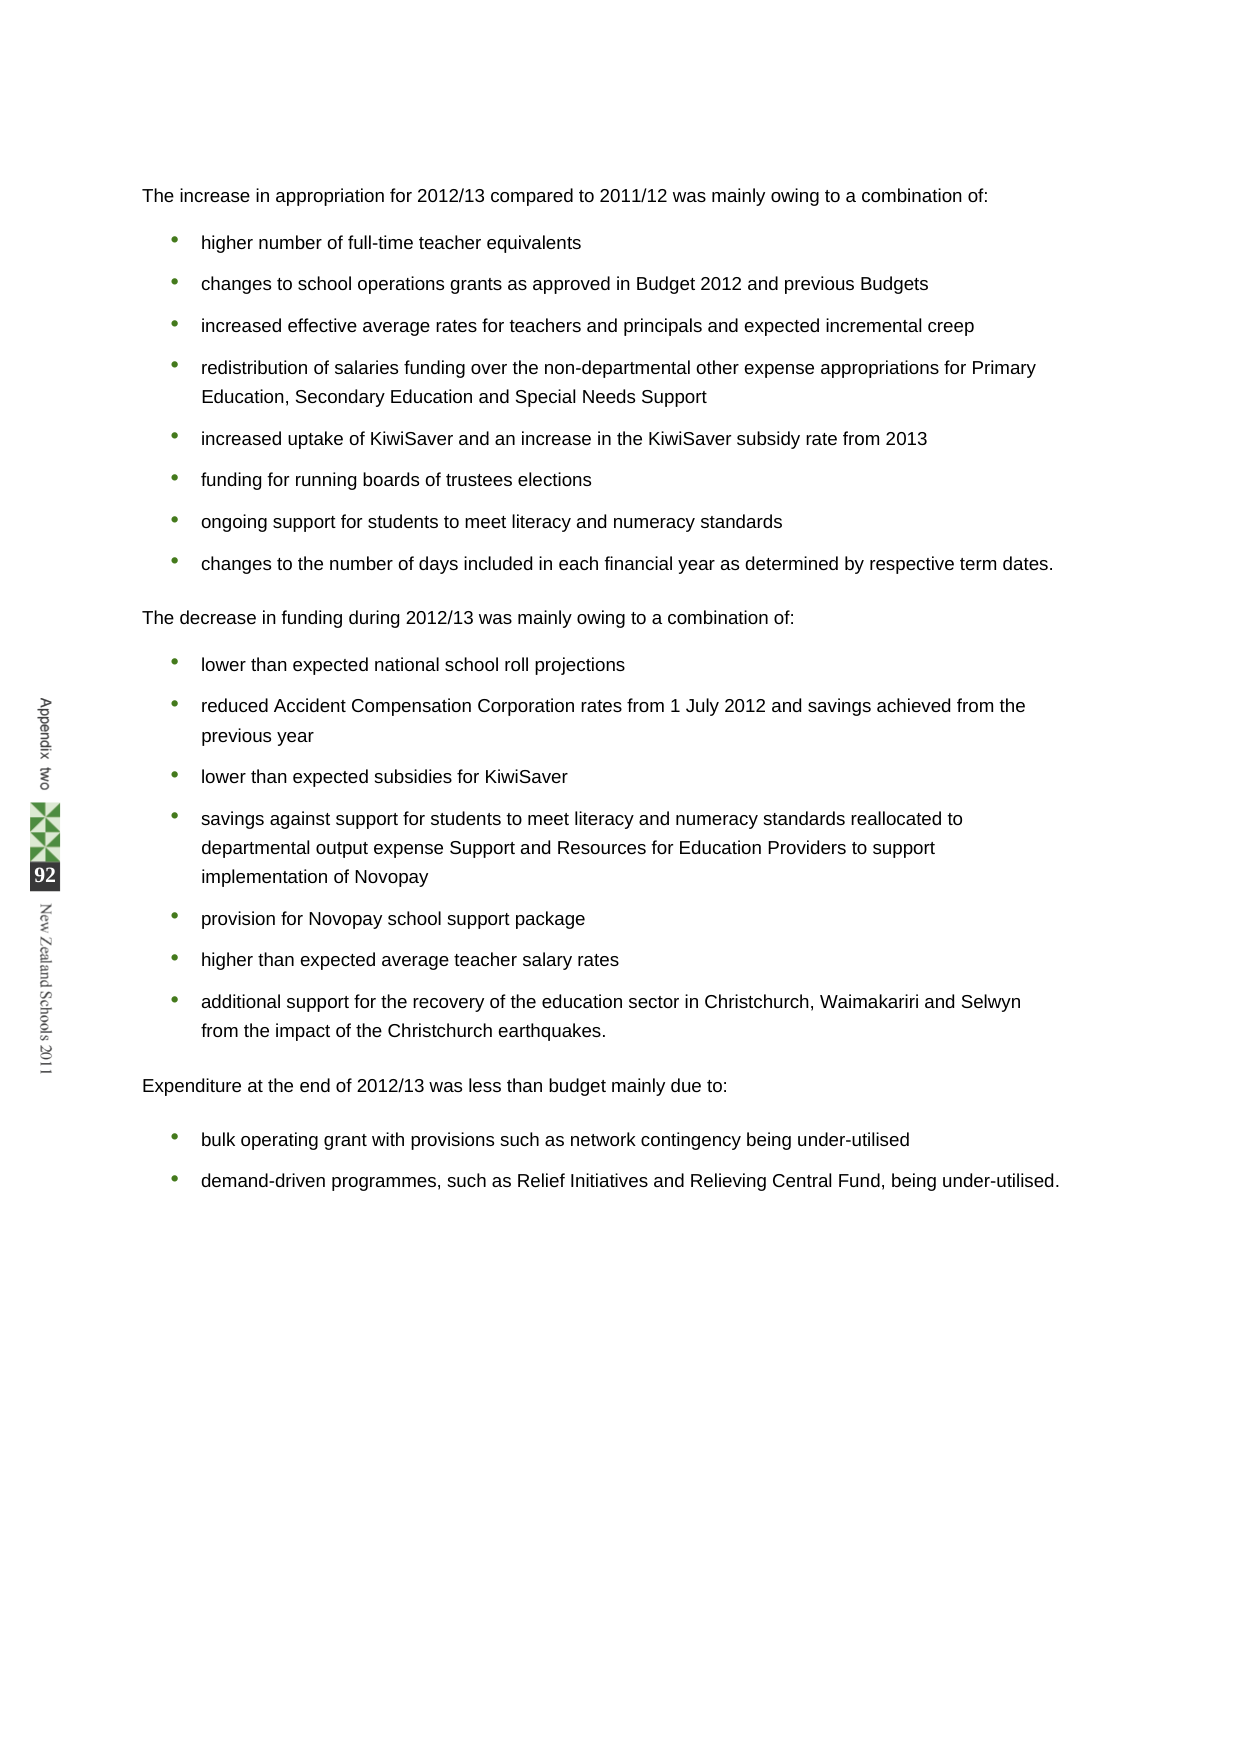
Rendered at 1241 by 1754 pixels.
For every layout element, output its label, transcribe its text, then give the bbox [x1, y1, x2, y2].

text higher than expected average teacher salary rates [171, 942, 1063, 971]
text demand-driven programmes, such as Relief Initiatives and Relieving Central Fund, being under-utilised. [171, 1163, 1063, 1192]
text changes to school operations grants as approved in Budget 2012 and previous Budgets [171, 266, 1063, 295]
text increased uptake of KiwiSaver and an increase in the KiwiSaver subsidy rate from 2013 [171, 420, 1063, 449]
text lower than expected subsidies for KiwiSaver [171, 758, 1063, 788]
list Expenditure at the end of 2012/13 was less than budget mainly due to: [142, 1067, 1063, 1096]
text changes to the number of days included in each financial year as determined by respective term dates. [171, 545, 1063, 574]
text provision for Novopay school support package [171, 900, 1063, 929]
text The decrease in funding during 2012/13 was mainly owing to a combination of: [142, 599, 1063, 628]
text reduced Accident Compensation Corporation rates from 1 July 2012 and savings achieved from the previous year [171, 688, 1063, 746]
text lower than expected national school roll projections [171, 646, 1063, 675]
text savings against support for students to meet literacy and numeracy standards reallocated to departmental output expense Support and Resources for Education Providers to support implementation of Novopay [171, 800, 1063, 888]
text The increase in appropriation for 2012/13 compared to 2011/12 was mainly owing to a combination of: [142, 177, 1063, 206]
text higher number of full-time teacher equivalents [171, 224, 1063, 253]
picture [30, 698, 61, 1076]
text funding for running boards of trustees elections [171, 462, 1063, 491]
text additional support for the recovery of the education sector in Christchurch, Waimakariri and Selwyn from the impact of the Christchurch earthquakes. [171, 983, 1063, 1042]
text ongoing support for students to meet literacy and numeracy standards [171, 503, 1063, 532]
text redistribution of salaries funding over the non-departmental other expense appropriations for Primary Education, Secondary Education and Special Needs Support [171, 349, 1063, 407]
text increased effective average rates for teachers and principals and expected incremental creep [171, 307, 1063, 337]
text bulk operating grant with provisions such as network contingency being under-utilised [171, 1121, 1063, 1150]
